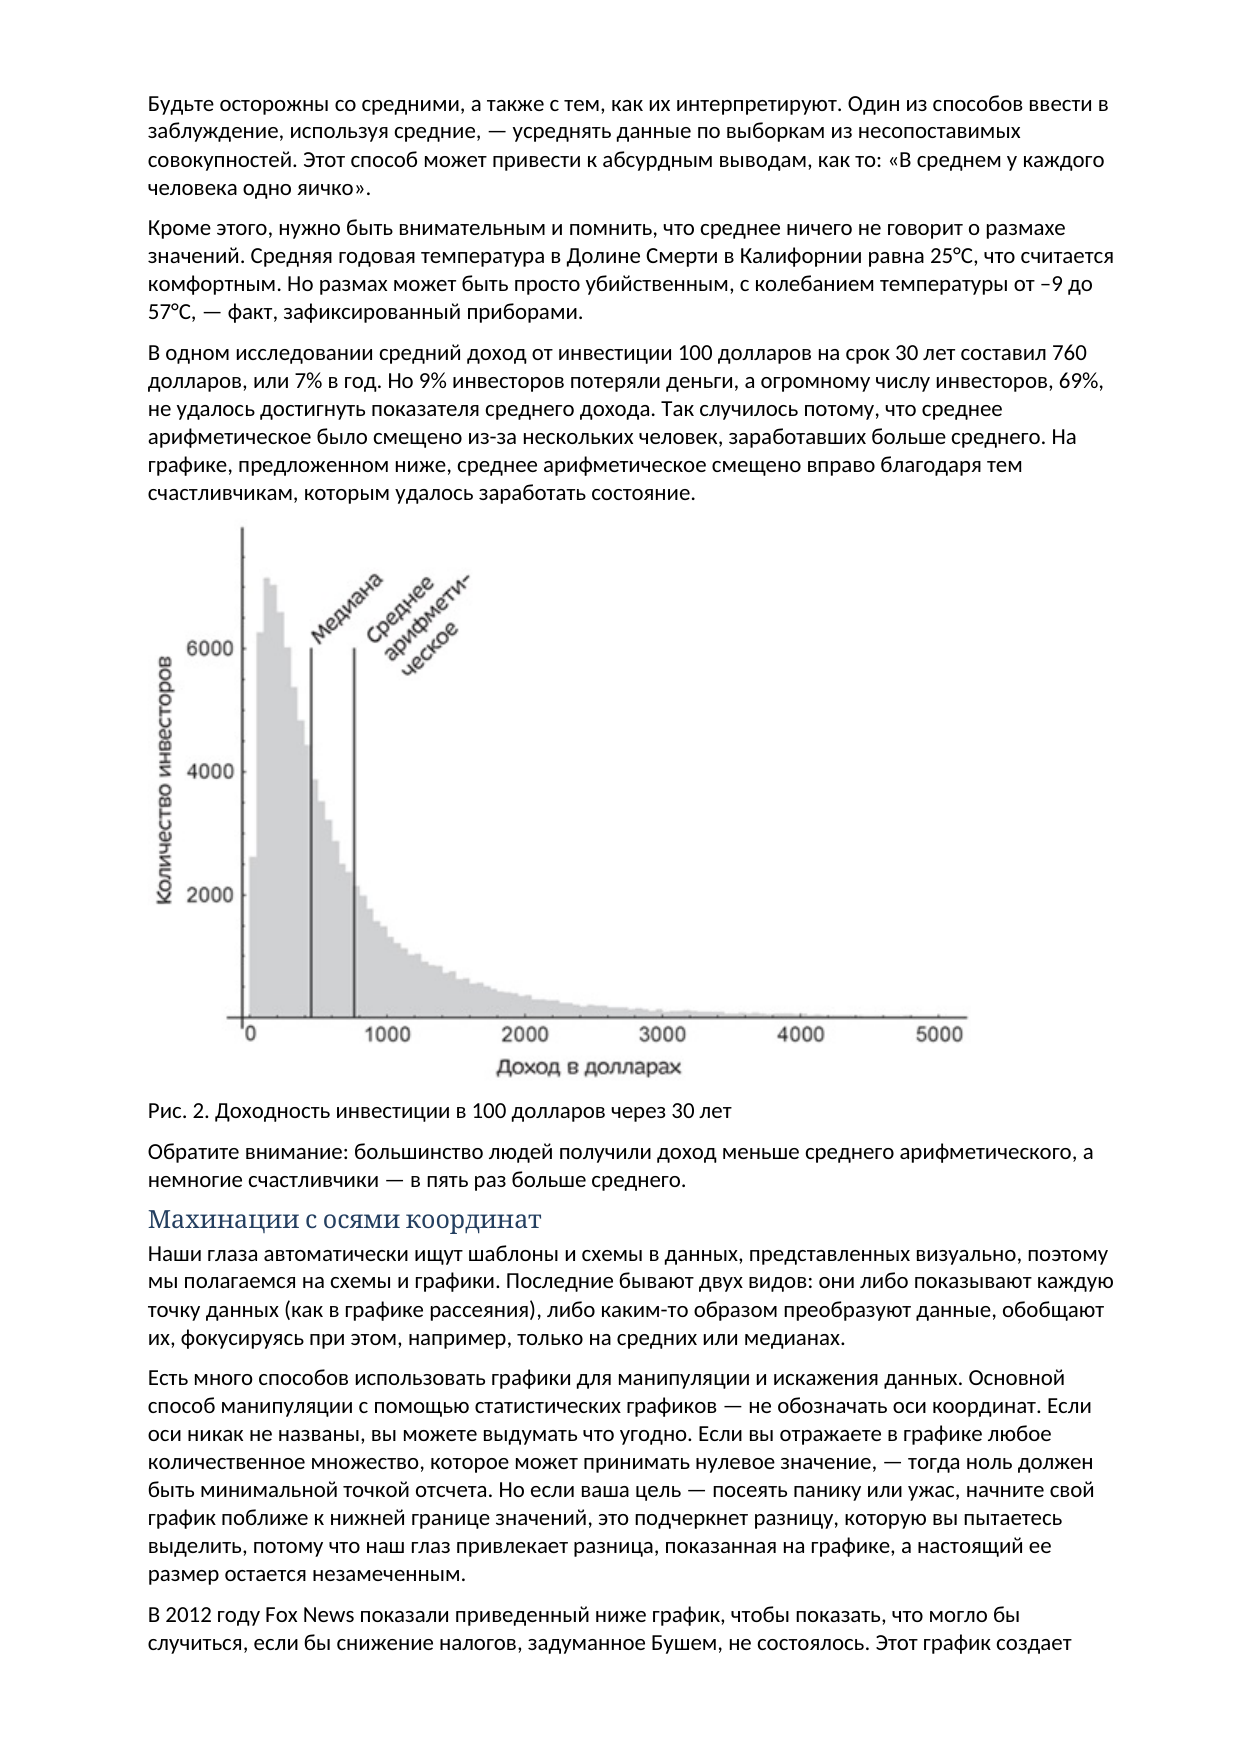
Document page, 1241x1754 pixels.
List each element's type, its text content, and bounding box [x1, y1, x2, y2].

text Обратите внимание: большинство людей получили доход меньше среднего арифметического, а немногие счастливчики — в пять раз больше среднего. [148, 1137, 1122, 1193]
text Будьте осторожны со средними, а также с тем, как их интерпретируют. Один из способов ввести в заблуждение, используя средние, — усреднять данные по выборкам из несопоставимых совокупностей. Этот способ может привести к абсурдным выводам, как то: «В среднем у каждого человека одно яичко». [148, 89, 1122, 201]
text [148, 1600, 1122, 1656]
text Есть много способов использовать графики для манипуляции и искажения данных. Основной способ манипуляции с помощью статистических графиков — не обозначать оси координат. Если оси никак не названы, вы можете выдумать что угодно. Если вы отражаете в графике любое количественное множество, которое может принимать нулевое значение, — тогда ноль должен быть минимальной точкой отсчета. Но если ваша цель — посеять панику или ужас, начните свой график поближе к нижней границе значений, это подчеркнет разницу, которую вы пытаетесь выделить, потому что наш глаз привлекает разница, показанная на графике, а настоящий ее размер остается незамеченным. [148, 1363, 1122, 1587]
text Рис. 2. Доходность инвестиции в 100 долларов через 30 лет [148, 1097, 1122, 1124]
subtitle Махинации с осями координат [148, 1206, 1122, 1234]
picture [147, 518, 972, 1084]
text Наши глаза автоматически ищут шаблоны и схемы в данных, представленных визуально, поэтому мы полагаемся на схемы и графики. Последние бывают двух видов: они либо показывают каждую точку данных (как в графике рассеяния), либо каким-то образом преобразуют данные, обобщают их, фокусируясь при этом, например, только на средних или медианах. [148, 1239, 1122, 1351]
text Кроме этого, нужно быть внимательным и помнить, что среднее ничего не говорит о размахе значений. Средняя годовая температура в Долине Смерти в Калифорнии равна 25°С, что считается комфортным. Но размах может быть просто убийственным, с колебанием температуры от –9 до 57°C, — факт, зафиксированный приборами. [148, 213, 1122, 325]
text В одном исследовании средний доход от инвестиции 100 долларов на срок 30 лет составил 760 долларов, или 7% в год. Но 9% инвесторов потеряли деньги, а огромному числу инвесторов, 69%, не удалось достигнуть показателя среднего дохода. Так случилось потому, что среднее арифметическое было смещено из-за нескольких человек, заработавших больше среднего. На графике, предложенном ниже, среднее арифметическое смещено вправо благодаря тем счастливчикам, которым удалось заработать состояние. [148, 338, 1122, 506]
